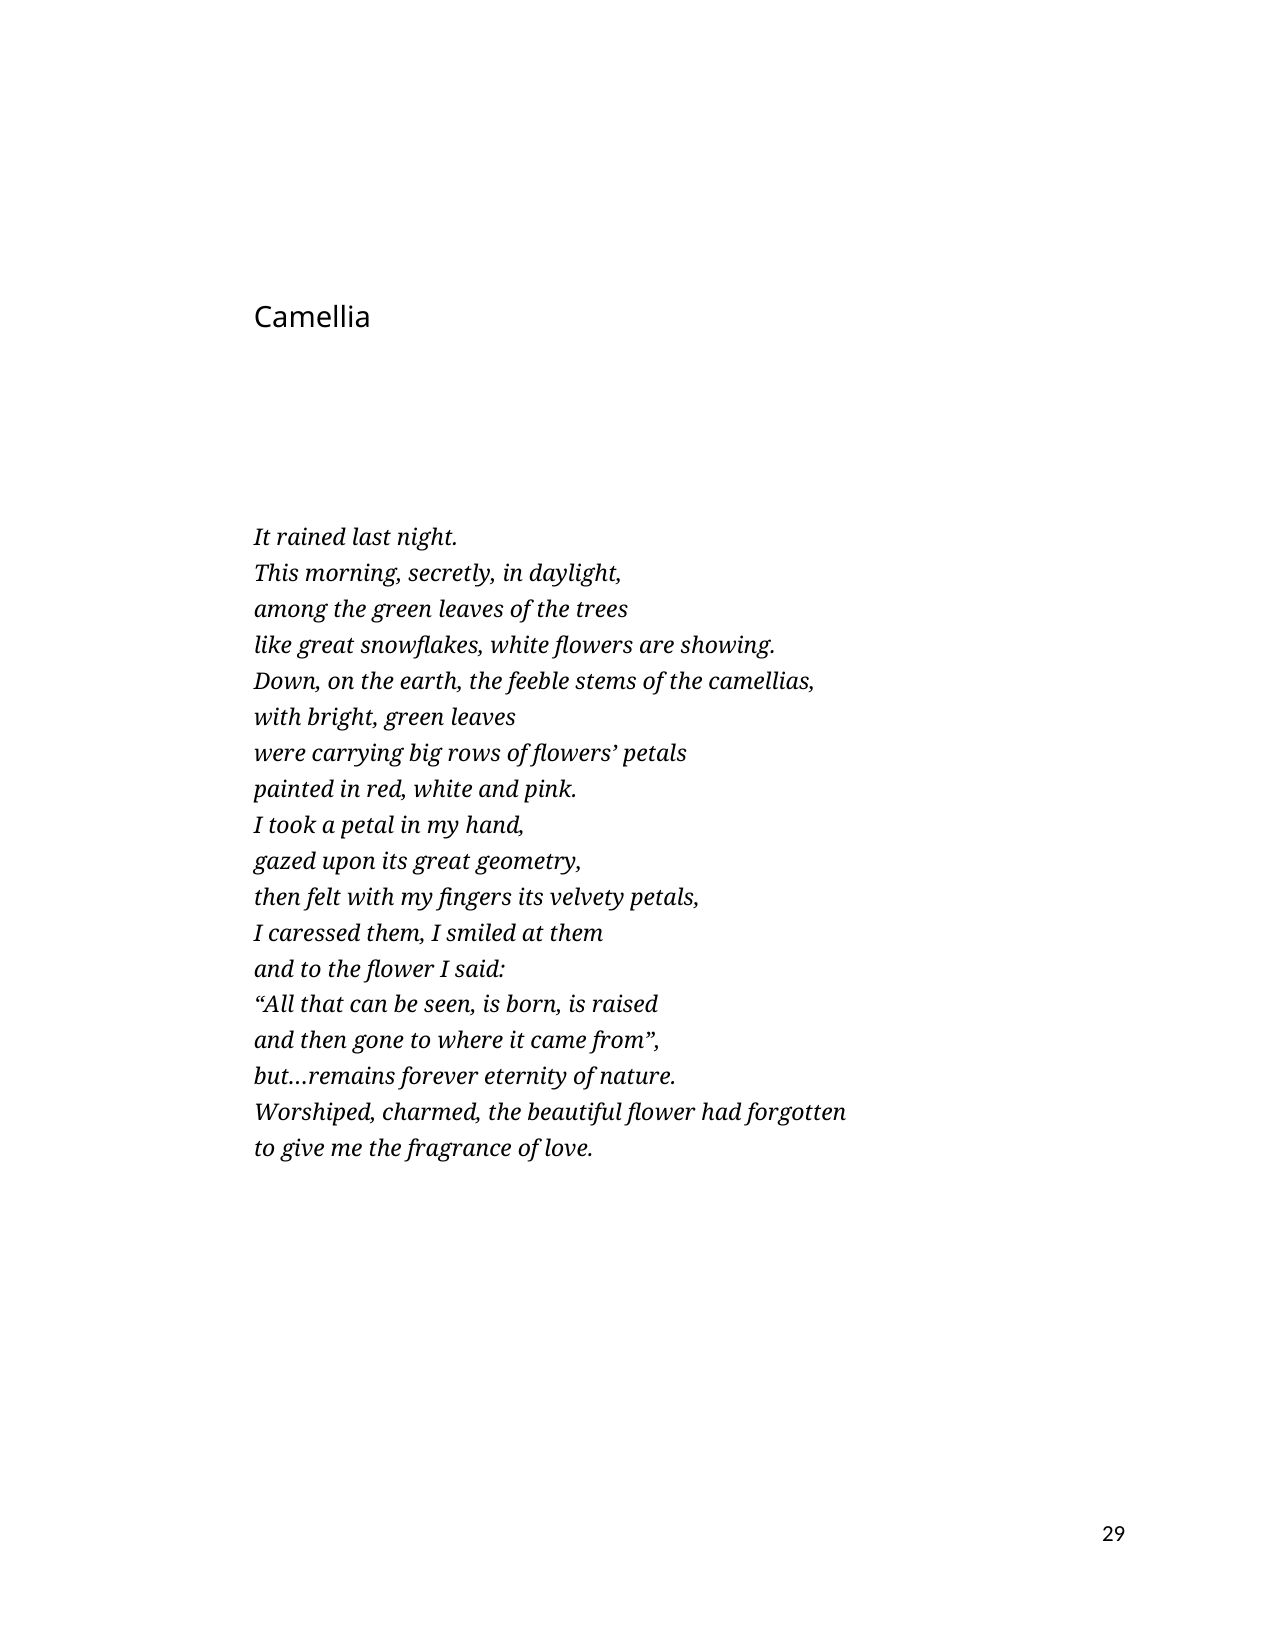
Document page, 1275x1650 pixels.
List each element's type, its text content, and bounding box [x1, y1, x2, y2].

text and to the flower I said: [253, 952, 1125, 984]
text like great snowflakes, white flowers are showing. [253, 629, 1125, 660]
text among the green leaves of the trees [253, 593, 1125, 624]
text with bright, green leaves [253, 701, 1125, 732]
text were carrying big rows of flowers’ petals [253, 737, 1125, 768]
text I took a petal in my hand, [253, 809, 1125, 840]
text to give me the fragrance of love. [253, 1132, 1125, 1163]
text then felt with my fingers its velvety petals, [253, 881, 1125, 912]
text “All that can be seen, is born, is raised [253, 988, 1125, 1020]
text I caressed them, I smiled at them [253, 917, 1125, 948]
text Down, on the earth, the feeble stems of the camellias, [253, 665, 1125, 696]
text Worshiped, charmed, the beautiful flower had forgotten [253, 1096, 1125, 1127]
text Camellia [253, 296, 1125, 336]
text but…remains forever eternity of nature. [253, 1060, 1125, 1092]
text gazed upon its great geometry, [253, 845, 1125, 876]
text and then gone to where it came from”, [253, 1024, 1125, 1056]
text painted in red, white and pink. [253, 773, 1125, 804]
text It rained last night. [253, 521, 1125, 552]
text This morning, secretly, in daylight, [253, 557, 1125, 588]
